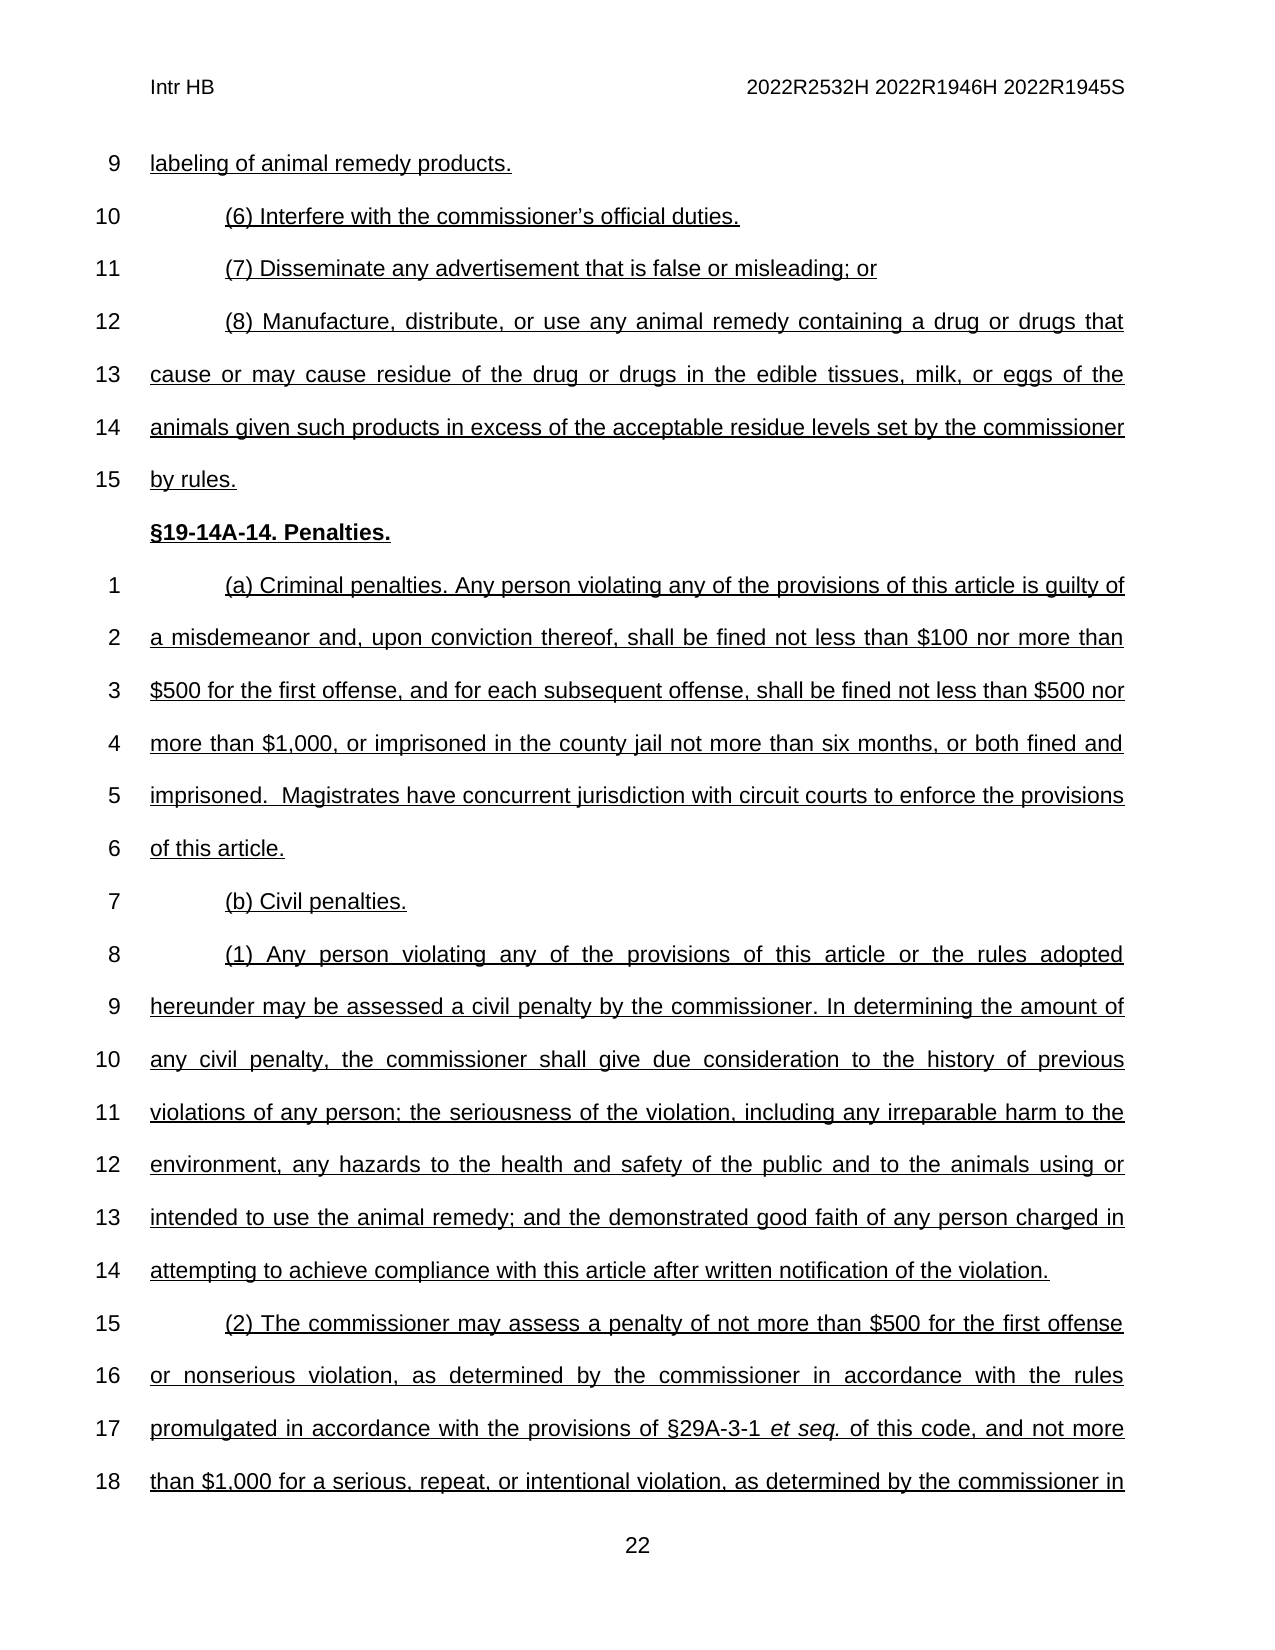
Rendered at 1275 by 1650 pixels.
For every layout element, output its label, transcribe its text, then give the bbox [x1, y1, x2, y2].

text (1) Any person violating any of the provisions of this article or the rules adopted hereunder may be assessed a civil penalty by the commissioner. In determining the amount of any civil penalty, the commissioner shall give due consideration to the history of previous violations of any person; the seriousness of the violation, including any irreparable harm to the environment, any hazards to the health and safety of the public and to the animals using or intended to use the animal remedy; and the demonstrated good faith of any person charged in attempting to achieve compliance with this article after written notification of the violation. [150, 1070, 1125, 1121]
text (8) Manufacture, distribute, or use any animal remedy containing a drug or drugs that cause or may cause residue of the drug or drugs in the edible tissues, milk, or eggs of the animals given such products in excess of the acceptable residue levels set by the commissioner by rules. [150, 438, 1125, 493]
text (1) Any person violating any of the provisions of this article or the rules adopted hereunder may be assessed a civil penalty by the commissioner. In determining the amount of any civil penalty, the commissioner shall give due consideration to the history of previous violations of any person; the seriousness of the violation, including any irreparable harm to the environment, any hazards to the health and safety of the public and to the animals using or intended to use the animal remedy; and the demonstrated good faith of any person charged in attempting to achieve compliance with this article after written notification of the violation. [150, 941, 1125, 1016]
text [150, 1439, 1125, 1490]
text (a) Criminal penalties. Any person violating any of the provisions of this article is guilty of a misdemeanor and, upon conviction thereof, shall be fined not less than $100 nor more than $500 for the first offense, and for each subsequent offense, shall be fined not less than $500 nor more than $1,000, or imprisoned in the county jail not more than six months, or both fined and imprisoned. Magistrates have concurrent jurisdiction with circuit courts to enforce the provisions of this article. [150, 701, 1125, 805]
text (a) Criminal penalties. Any person violating any of the provisions of this article is guilty of a misdemeanor and, upon conviction thereof, shall be fined not less than $100 nor more than $500 for the first offense, and for each subsequent offense, shall be fined not less than $500 nor more than $1,000, or imprisoned in the county jail not more than six months, or both fined and imprisoned. Magistrates have concurrent jurisdiction with circuit courts to enforce the provisions of this article. [150, 572, 1125, 700]
subtitle §19-14A-14. Penalties. [150, 519, 1125, 545]
text (b) Civil penalties. [150, 888, 1125, 914]
text (1) Any person violating any of the provisions of this article or the rules adopted hereunder may be assessed a civil penalty by the commissioner. In determining the amount of any civil penalty, the commissioner shall give due consideration to the history of previous violations of any person; the seriousness of the violation, including any irreparable harm to the environment, any hazards to the health and safety of the public and to the animals using or intended to use the animal remedy; and the demonstrated good faith of any person charged in attempting to achieve compliance with this article after written notification of the violation. [150, 1175, 1125, 1227]
text (a) Criminal penalties. Any person violating any of the provisions of this article is guilty of a misdemeanor and, upon conviction thereof, shall be fined not less than $100 nor more than $500 for the first offense, and for each subsequent offense, shall be fined not less than $500 nor more than $1,000, or imprisoned in the county jail not more than six months, or both fined and imprisoned. Magistrates have concurrent jurisdiction with circuit courts to enforce the provisions of this article. [150, 806, 1125, 862]
text (8) Manufacture, distribute, or use any animal remedy containing a drug or drugs that cause or may cause residue of the drug or drugs in the edible tissues, milk, or eggs of the animals given such products in excess of the acceptable residue levels set by the commissioner by rules. [150, 308, 1125, 384]
text (1) Any person violating any of the provisions of this article or the rules adopted hereunder may be assessed a civil penalty by the commissioner. In determining the amount of any civil penalty, the commissioner shall give due consideration to the history of previous violations of any person; the seriousness of the violation, including any irreparable harm to the environment, any hazards to the health and safety of the public and to the animals using or intended to use the animal remedy; and the demonstrated good faith of any person charged in attempting to achieve compliance with this article after written notification of the violation. [150, 1228, 1125, 1283]
text (8) Manufacture, distribute, or use any animal remedy containing a drug or drugs that cause or may cause residue of the drug or drugs in the edible tissues, milk, or eggs of the animals given such products in excess of the acceptable residue levels set by the commissioner by rules. [150, 385, 1125, 436]
text (1) Any person violating any of the provisions of this article or the rules adopted hereunder may be assessed a civil penalty by the commissioner. In determining the amount of any civil penalty, the commissioner shall give due consideration to the history of previous violations of any person; the seriousness of the violation, including any irreparable harm to the environment, any hazards to the health and safety of the public and to the animals using or intended to use the animal remedy; and the demonstrated good faith of any person charged in attempting to achieve compliance with this article after written notification of the violation. [150, 1017, 1125, 1069]
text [150, 150, 1125, 176]
text (6) Interfere with the commissioner’s official duties. [150, 203, 1125, 229]
text (1) Any person violating any of the provisions of this article or the rules adopted hereunder may be assessed a civil penalty by the commissioner. In determining the amount of any civil penalty, the commissioner shall give due consideration to the history of previous violations of any person; the seriousness of the violation, including any irreparable harm to the environment, any hazards to the health and safety of the public and to the animals using or intended to use the animal remedy; and the demonstrated good faith of any person charged in attempting to achieve compliance with this article after written notification of the violation. [150, 1123, 1125, 1174]
text (7) Disseminate any advertisement that is false or misleading; or [150, 255, 1125, 282]
